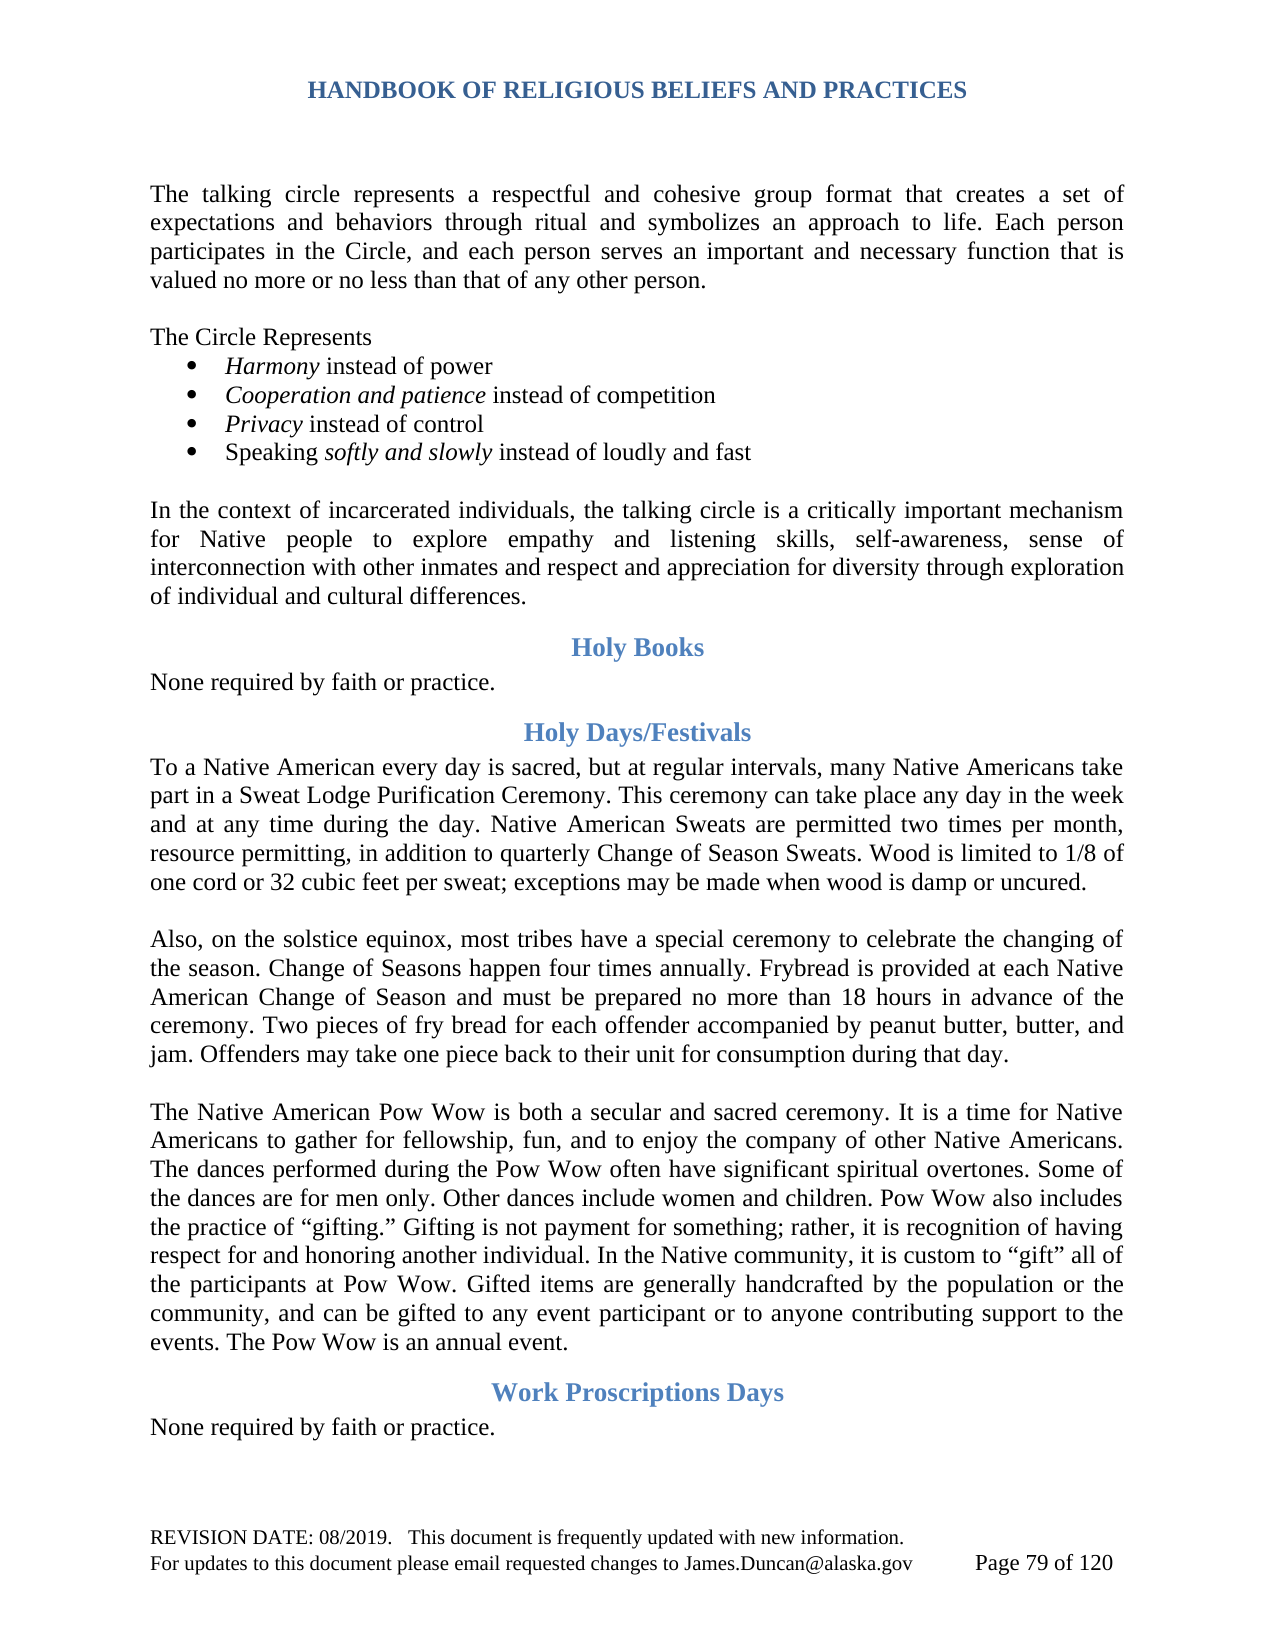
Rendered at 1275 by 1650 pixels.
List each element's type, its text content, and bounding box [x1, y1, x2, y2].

text Also, on the solstice equinox, most tribes have a special ceremony to celebrate the changing of the season. Change of Seasons happen four times annually. Frybread is provided at each Native American Change of Season and must be prepared no more than 18 hours in advance of the ceremony. Two pieces of fry bread for each offender accompanied by peanut butter, butter, and jam. Offenders may take one piece back to their unit for consumption during that day. [150, 924, 1125, 1068]
subtitle Holy Days/Festivals [150, 716, 1125, 747]
text The Circle Represents [150, 322, 1125, 351]
list Speaking softly and slowly instead of loudly and fast [187, 437, 1125, 466]
text The Native American Pow Wow is both a secular and sacred ceremony. It is a time for Native Americans to gather for fellowship, fun, and to enjoy the company of other Native Americans. The dances performed during the Pow Wow often have significant spiritual overtones. Some of the dances are for men only. Other dances include women and children. Pow Wow also includes the practice of “gifting.” Gifting is not payment for something; rather, it is recognition of having respect for and honoring another individual. In the Native community, it is custom to “gift” all of the participants at Pow Wow. Gifted items are generally handcrafted by the population or the community, and can be gifted to any event participant or to anyone contributing support to the events. The Pow Wow is an annual event. [150, 1097, 1125, 1356]
text None required by faith or practice. [150, 1412, 1125, 1441]
list Harmony instead of power [187, 351, 1125, 380]
text In the context of incarcerated individuals, the talking circle is a critically important mechanism for Native people to explore empathy and listening skills, self-awareness, sense of interconnection with other inmates and respect and appreciation for diversity through exploration of individual and cultural differences. [150, 495, 1125, 610]
list Cooperation and patience instead of competition [187, 380, 1125, 409]
subtitle Holy Books [150, 631, 1125, 662]
subtitle Work Proscriptions Days [150, 1376, 1125, 1408]
text The talking circle represents a respectful and cohesive group format that creates a set of expectations and behaviors through ritual and symbolizes an approach to life. Each person participates in the Circle, and each person serves an important and necessary function that is valued no more or no less than that of any other person. [150, 179, 1125, 294]
text To a Native American every day is sacred, but at regular intervals, many Native Americans take part in a Sweat Lodge Purification Ceremony. This ceremony can take place any day in the week and at any time during the day. Native American Sweats are permitted two times per month, resource permitting, in addition to quarterly Change of Season Sweats. Wood is limited to 1/8 of one cord or 32 cubic feet per sweat; exceptions may be made when wood is damp or uncured. [150, 752, 1125, 896]
list Privacy instead of control [187, 409, 1125, 437]
text None required by faith or practice. [150, 667, 1125, 695]
